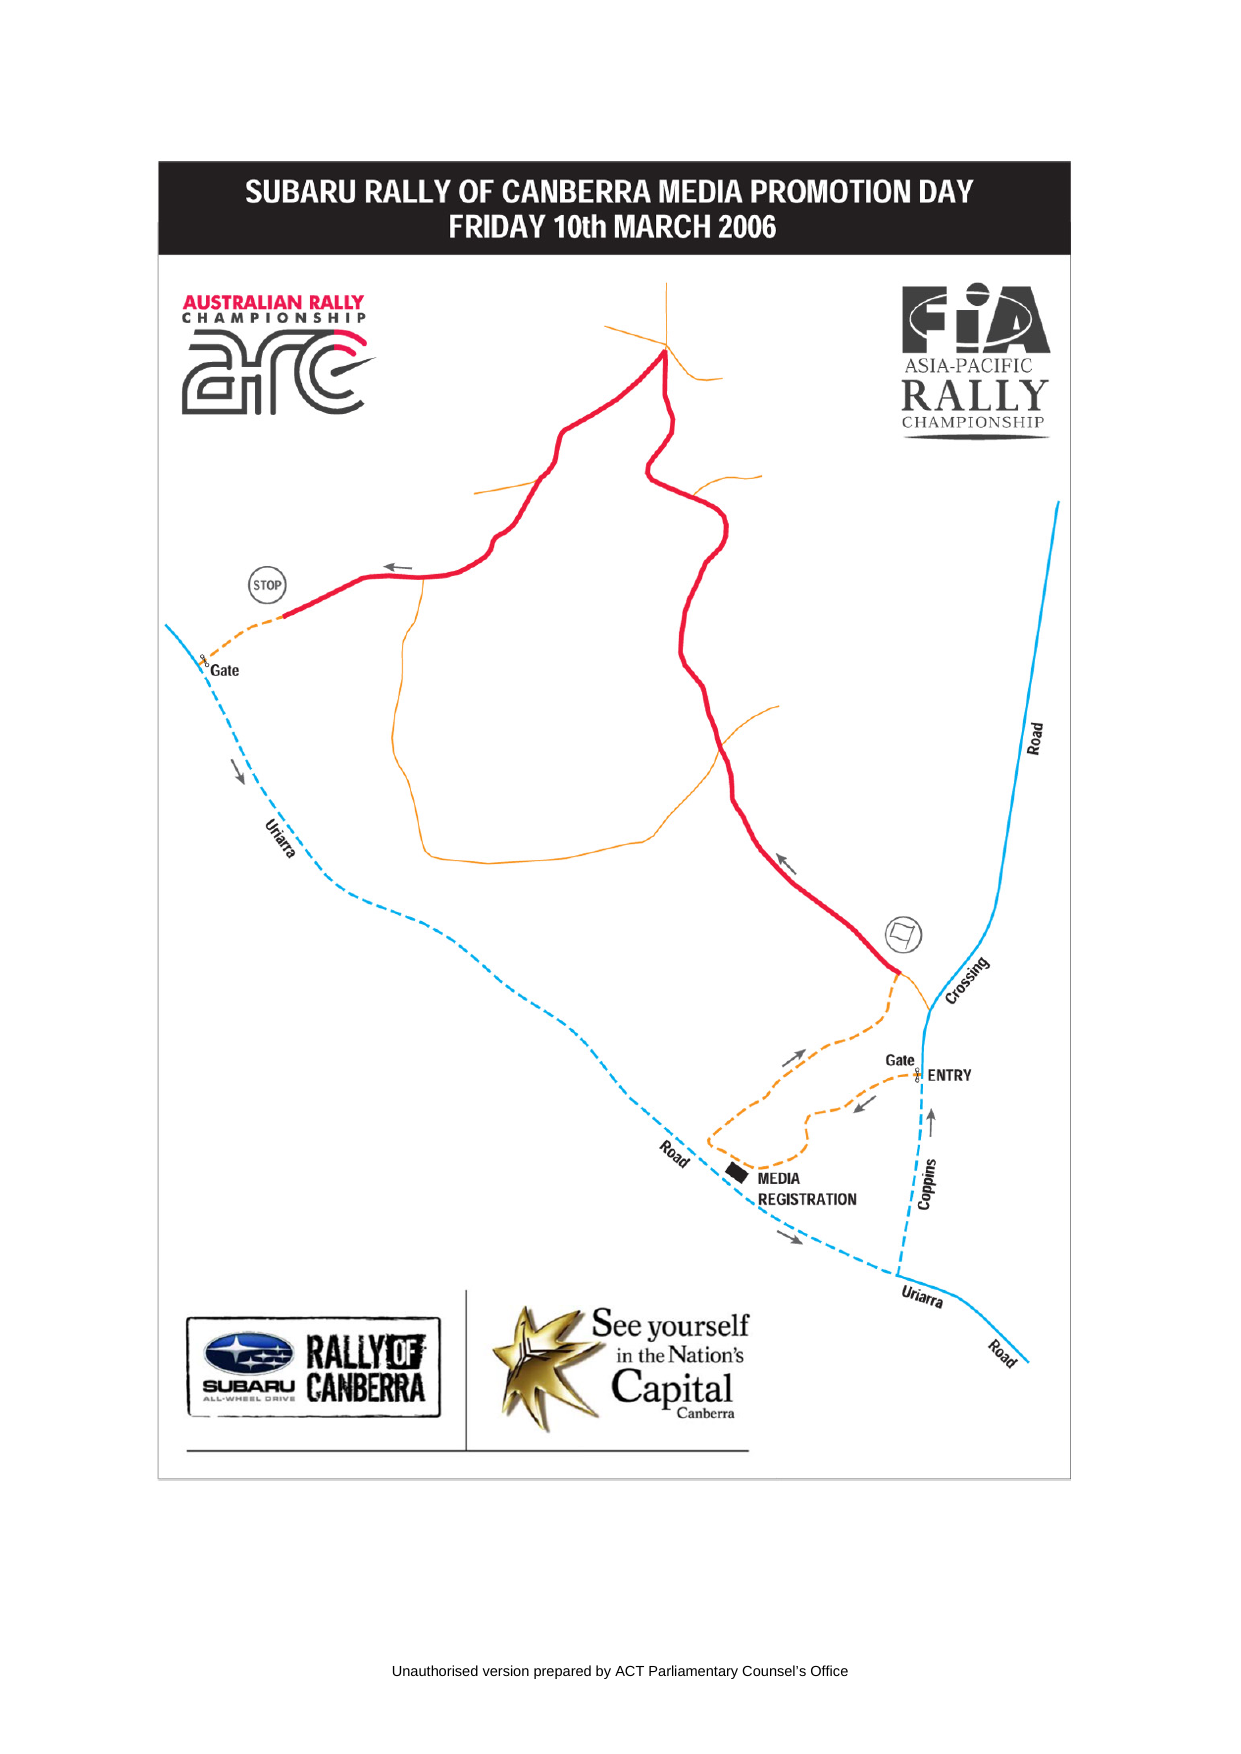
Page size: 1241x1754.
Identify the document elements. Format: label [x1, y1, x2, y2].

picture [155, 158, 1074, 1482]
